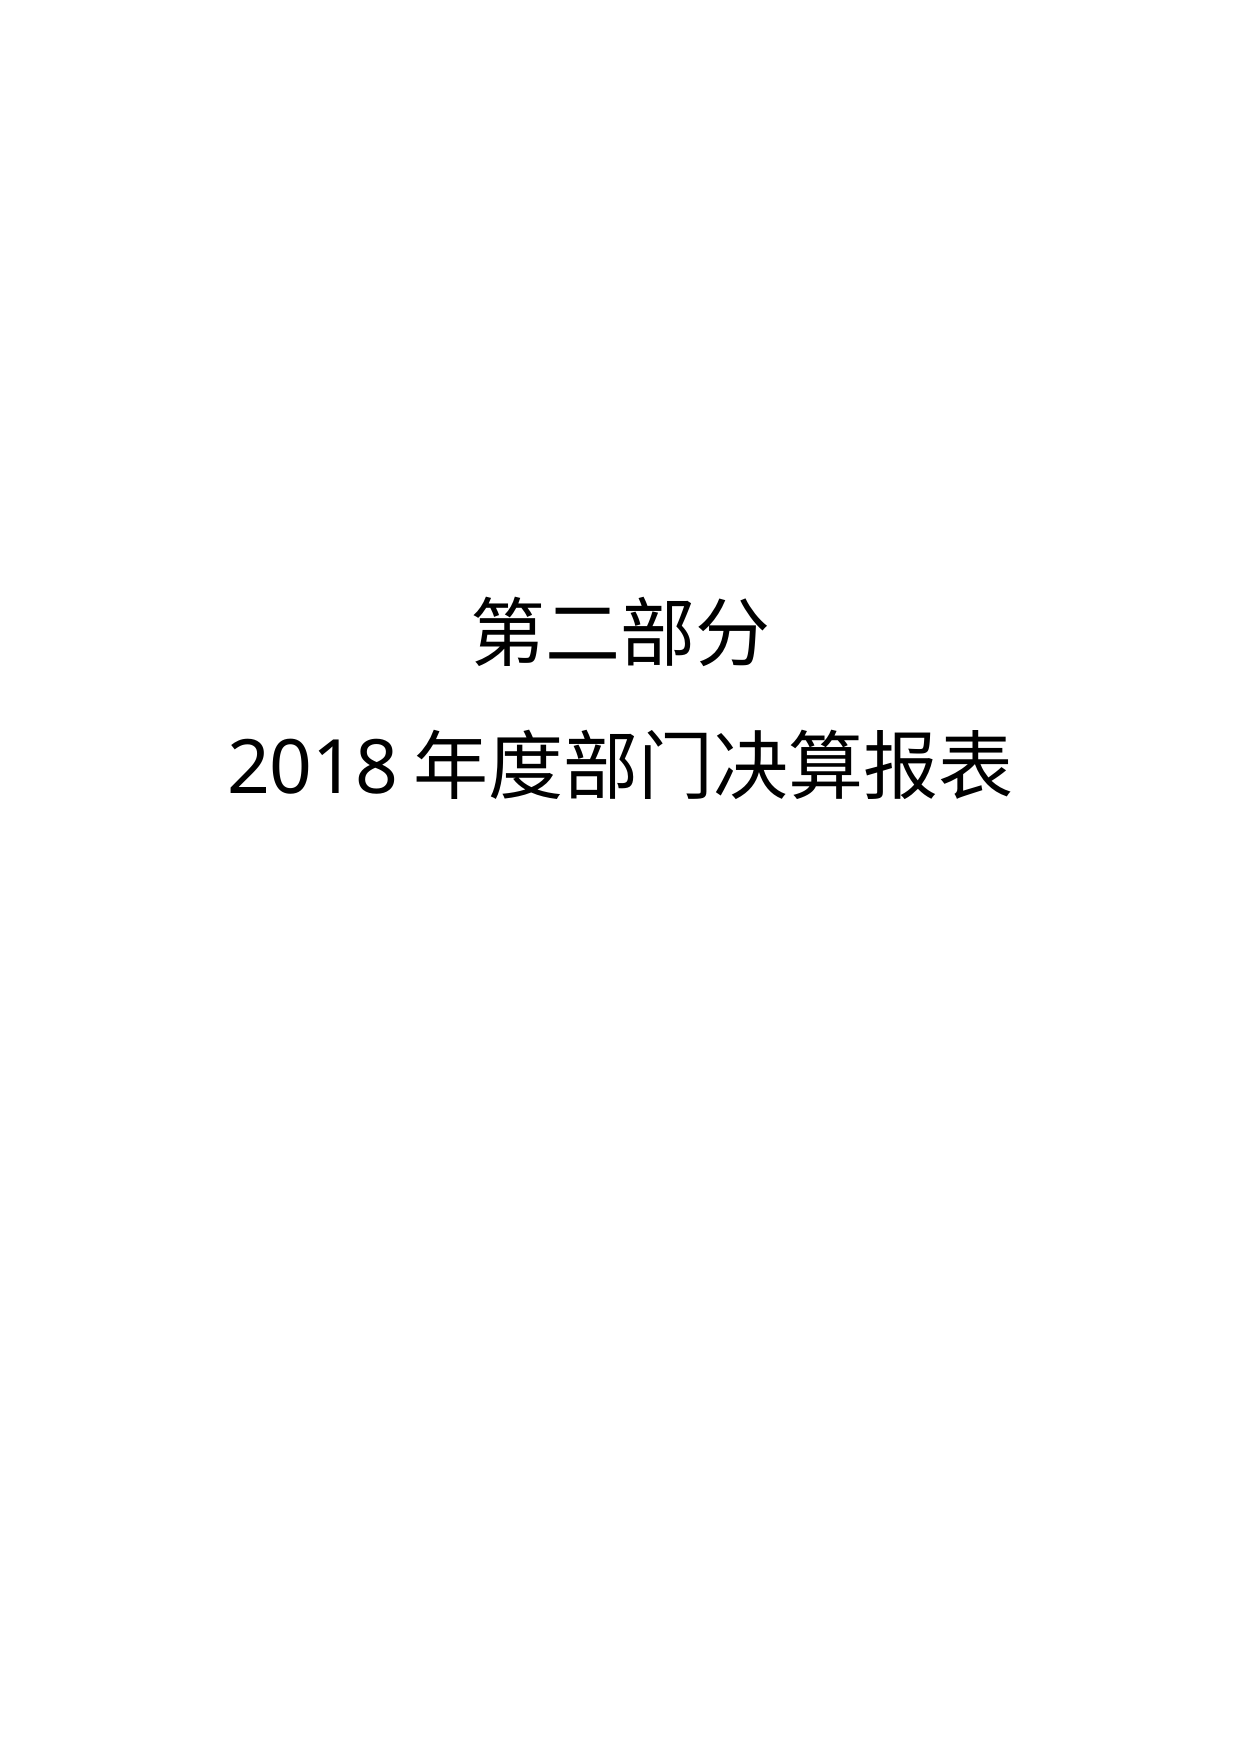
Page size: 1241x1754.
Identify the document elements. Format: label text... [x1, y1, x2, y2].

text 2018年度部门决算报表 [188, 694, 1052, 827]
text 第二部分 [188, 561, 1052, 694]
